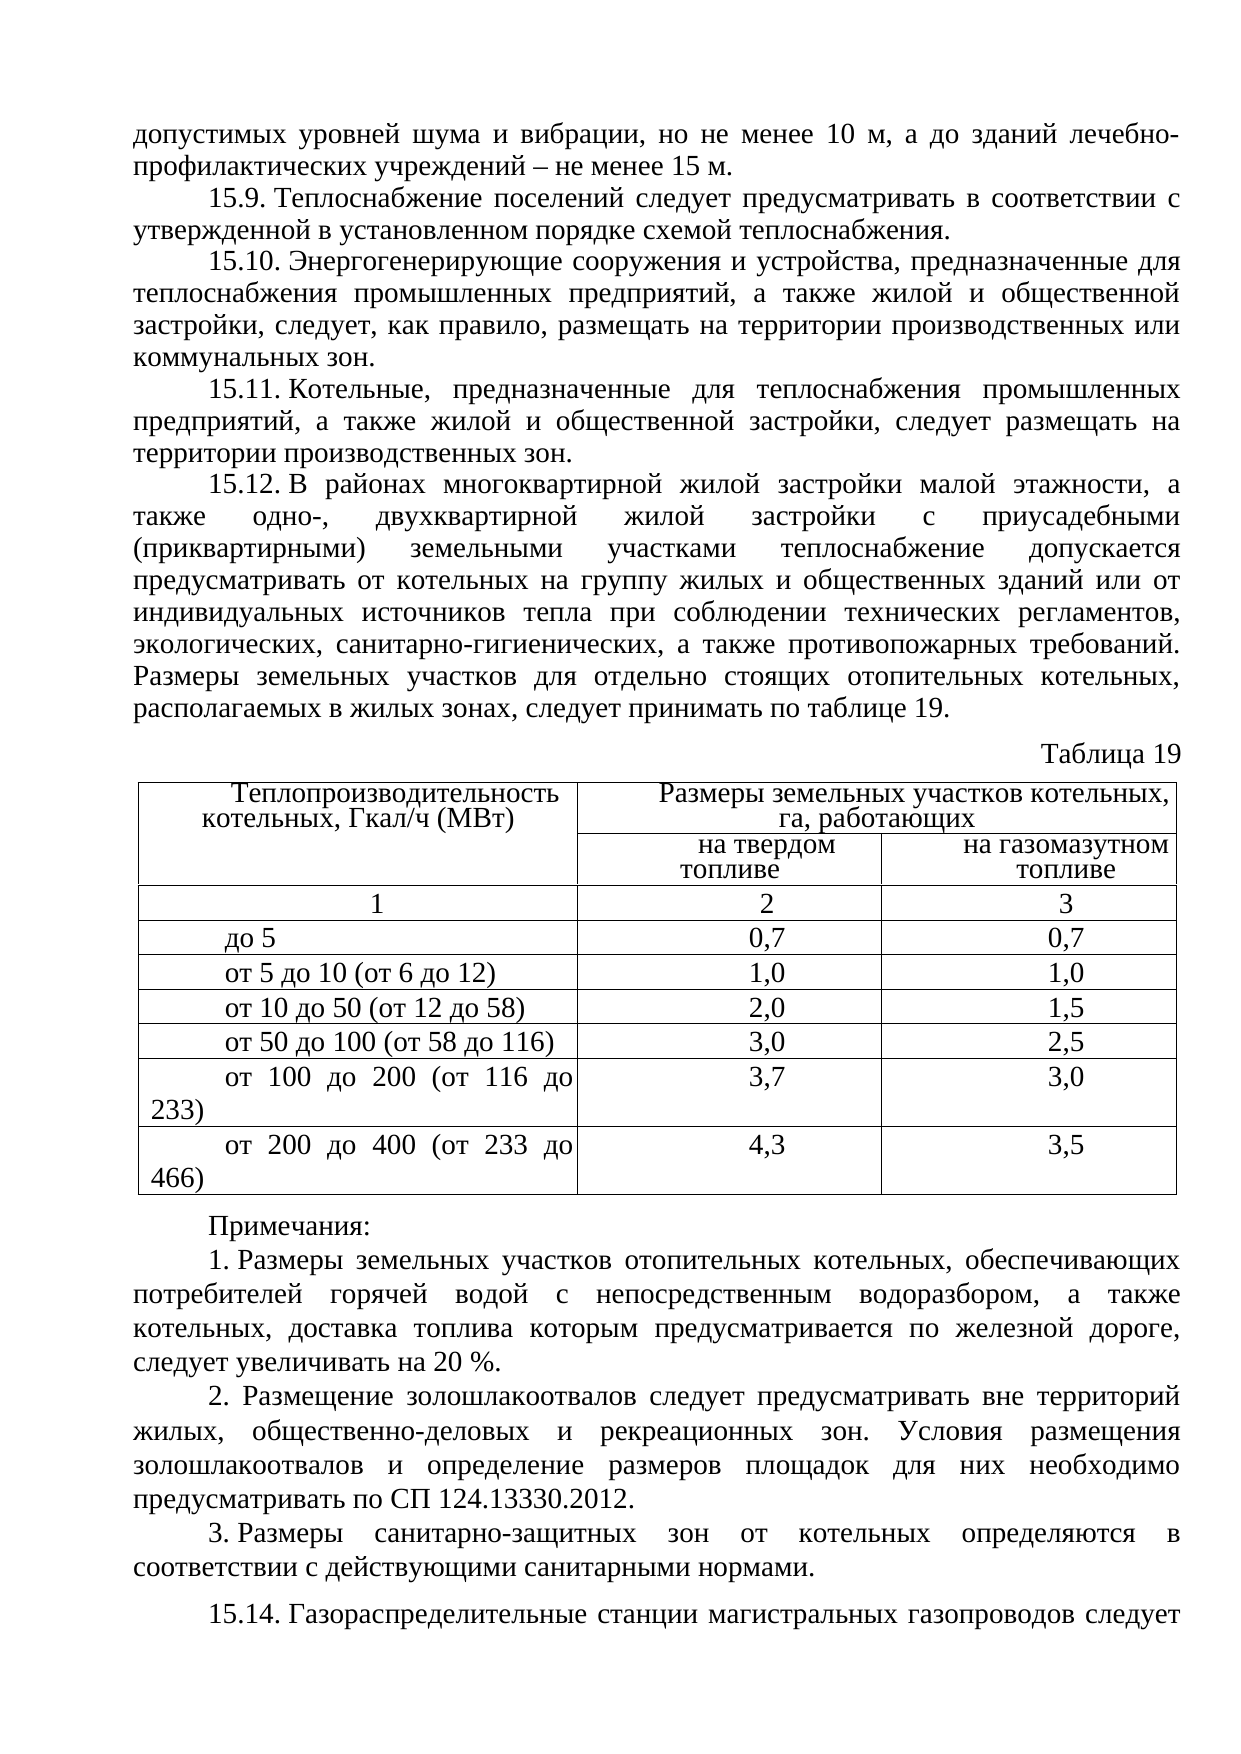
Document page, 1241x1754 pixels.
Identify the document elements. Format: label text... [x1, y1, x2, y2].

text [133, 1596, 1181, 1629]
table_header Теплопроизводительность котельных, Гкал/ч (МВт) [139, 783, 577, 884]
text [133, 118, 1181, 182]
table_cell 1,0 [882, 955, 1176, 989]
table_cell 1,5 [882, 990, 1176, 1023]
table_cell от 10 до 50 (от 12 до 58) [139, 990, 577, 1023]
table_cell от 50 до 100 (от 58 до 116) [139, 1024, 577, 1058]
table_cell 0,7 [578, 921, 881, 954]
text 3. Размеры санитарно-защитных зон от котельных определяются в соответствии с действующими санитарными нормами. [133, 1515, 1181, 1583]
table_cell 2,5 [882, 1024, 1176, 1058]
table_header 2 [578, 886, 881, 919]
text 15.10. Энергогенерирующие сооружения и устройства, предназначенные для теплоснабжения промышленных предприятий, а также жилой и общественной застройки, следует, как правило, размещать на территории производственных или коммунальных зон. [133, 245, 1181, 373]
table_cell 1,0 [578, 955, 881, 989]
table_cell 0,7 [882, 921, 1176, 954]
table_cell до 5 [139, 921, 577, 954]
table_cell 4,3 [578, 1127, 881, 1194]
text 15.11. Котельные, предназначенные для теплоснабжения промышленных предприятий, а также жилой и общественной застройки, следует размещать на территории производственных зон. [133, 373, 1181, 468]
text 15.12. В районах многоквартирной жилой застройки малой этажности, а также одно-, двухквартирной жилой застройки с приусадебными (приквартирными) земельными участками теплоснабжение допускается предусматривать от котельных на группу жилых и общественных зданий или от индивидуальных источников тепла при соблюдении технических регламентов, экологических, санитарно-гигиенических, а также противопожарных требований. Размеры земельных участков для отдельно стоящих отопительных котельных, располагаемых в жилых зонах, следует принимать по таблице 19. [133, 468, 1181, 723]
table_cell 3,7 [578, 1059, 881, 1126]
table_cell на твердом топливе [578, 834, 881, 884]
table_cell 3,0 [882, 1059, 1176, 1126]
table_cell 3,0 [578, 1024, 881, 1058]
table_cell от 5 до 10 (от 6 до 12) [139, 955, 577, 989]
table_cell 2,0 [578, 990, 881, 1023]
table_header 1 [139, 886, 577, 919]
table_header Размеры земельных участков котельных, га, работающих [578, 783, 1176, 833]
text Таблица 19 [133, 736, 1181, 769]
table_cell от 200 до 400 (от 233 до 466) [139, 1127, 577, 1194]
text Примечания: [133, 1208, 1181, 1241]
table_header 3 [882, 886, 1176, 919]
table_cell на газомазутном топливе [882, 834, 1176, 884]
text 15.9. Теплоснабжение поселений следует предусматривать в соответствии с утвержденной в установленном порядке схемой теплоснабжения. [133, 182, 1181, 245]
text 1. Размеры земельных участков отопительных котельных, обеспечивающих потребителей горячей водой с непосредственным водоразбором, а также котельных, доставка топлива которым предусматривается по железной дороге, следует увеличивать на 20 %. [133, 1242, 1181, 1378]
table_cell от 100 до 200 (от 116 до 233) [139, 1059, 577, 1126]
text 2. Размещение золошлакоотвалов следует предусматривать вне территорий жилых, общественно-деловых и рекреационных зон. Условия размещения золошлакоотвалов и определение размеров площадок для них необходимо предусматривать по СП 124.13330.2012. [133, 1378, 1181, 1514]
table_cell 3,5 [882, 1127, 1176, 1194]
